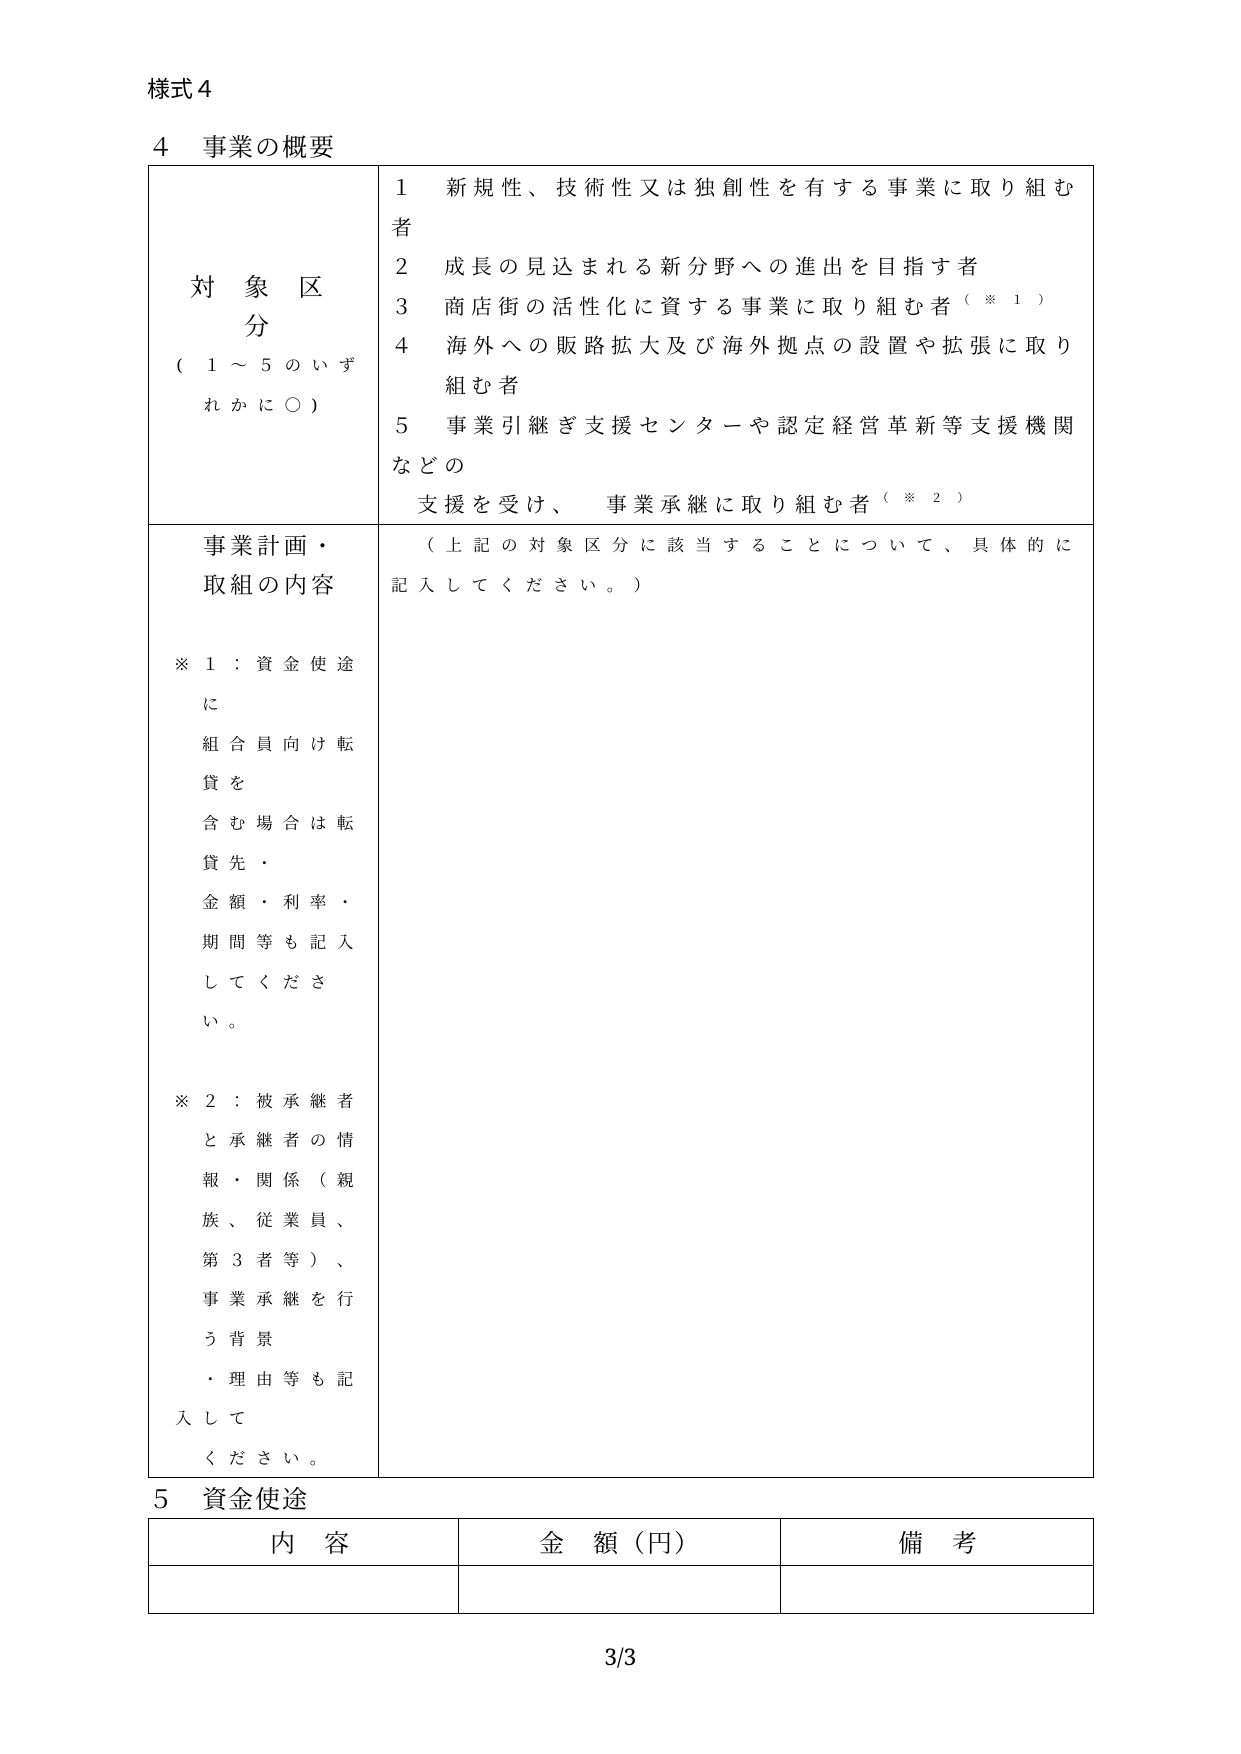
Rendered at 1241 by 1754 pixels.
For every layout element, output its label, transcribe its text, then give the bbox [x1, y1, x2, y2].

text ５ 資金使途 [148, 1478, 1092, 1518]
table_header 備 考 [781, 1519, 1093, 1565]
table_cell 事業計画・ 取組の内容 ※１：資金使途に 組合員向け転貸を 含む場合は転貸先・ 金額・利率・期間等も記入してください。 ※２：被承継者と承継者の情報・関係（親族、従業員、第３者等）、事業承継を行う背景 ・理由等も記入して ください。 [149, 525, 378, 1477]
table_cell [781, 1566, 1093, 1612]
table_cell [459, 1566, 780, 1612]
table_cell （上記の対象区分に該当することについて、具体的に記入してください。） [379, 525, 1093, 1477]
table_header 内 容 [149, 1519, 458, 1565]
text ４ 事業の概要 [148, 126, 1092, 165]
table_header 金 額（円） [459, 1519, 780, 1565]
table_cell [149, 1566, 458, 1612]
table_header １ 新規性、技術性又は独創性を有する事業に取り組む者 ２ 成長の見込まれる新分野への進出を目指す者 ３ 商店街の活性化に資する事業に取り組む者（※１） ４ 海外への販路拡大及び海外拠点の設置や拡張に取り組む者 ５ 事業引継ぎ支援センターや認定経営革新等支援機関などの 支援を受け、 事業承継に取り組む者（※２） [379, 166, 1093, 523]
table_header 対象区分 (１～５のいずれかに○) [149, 166, 378, 523]
